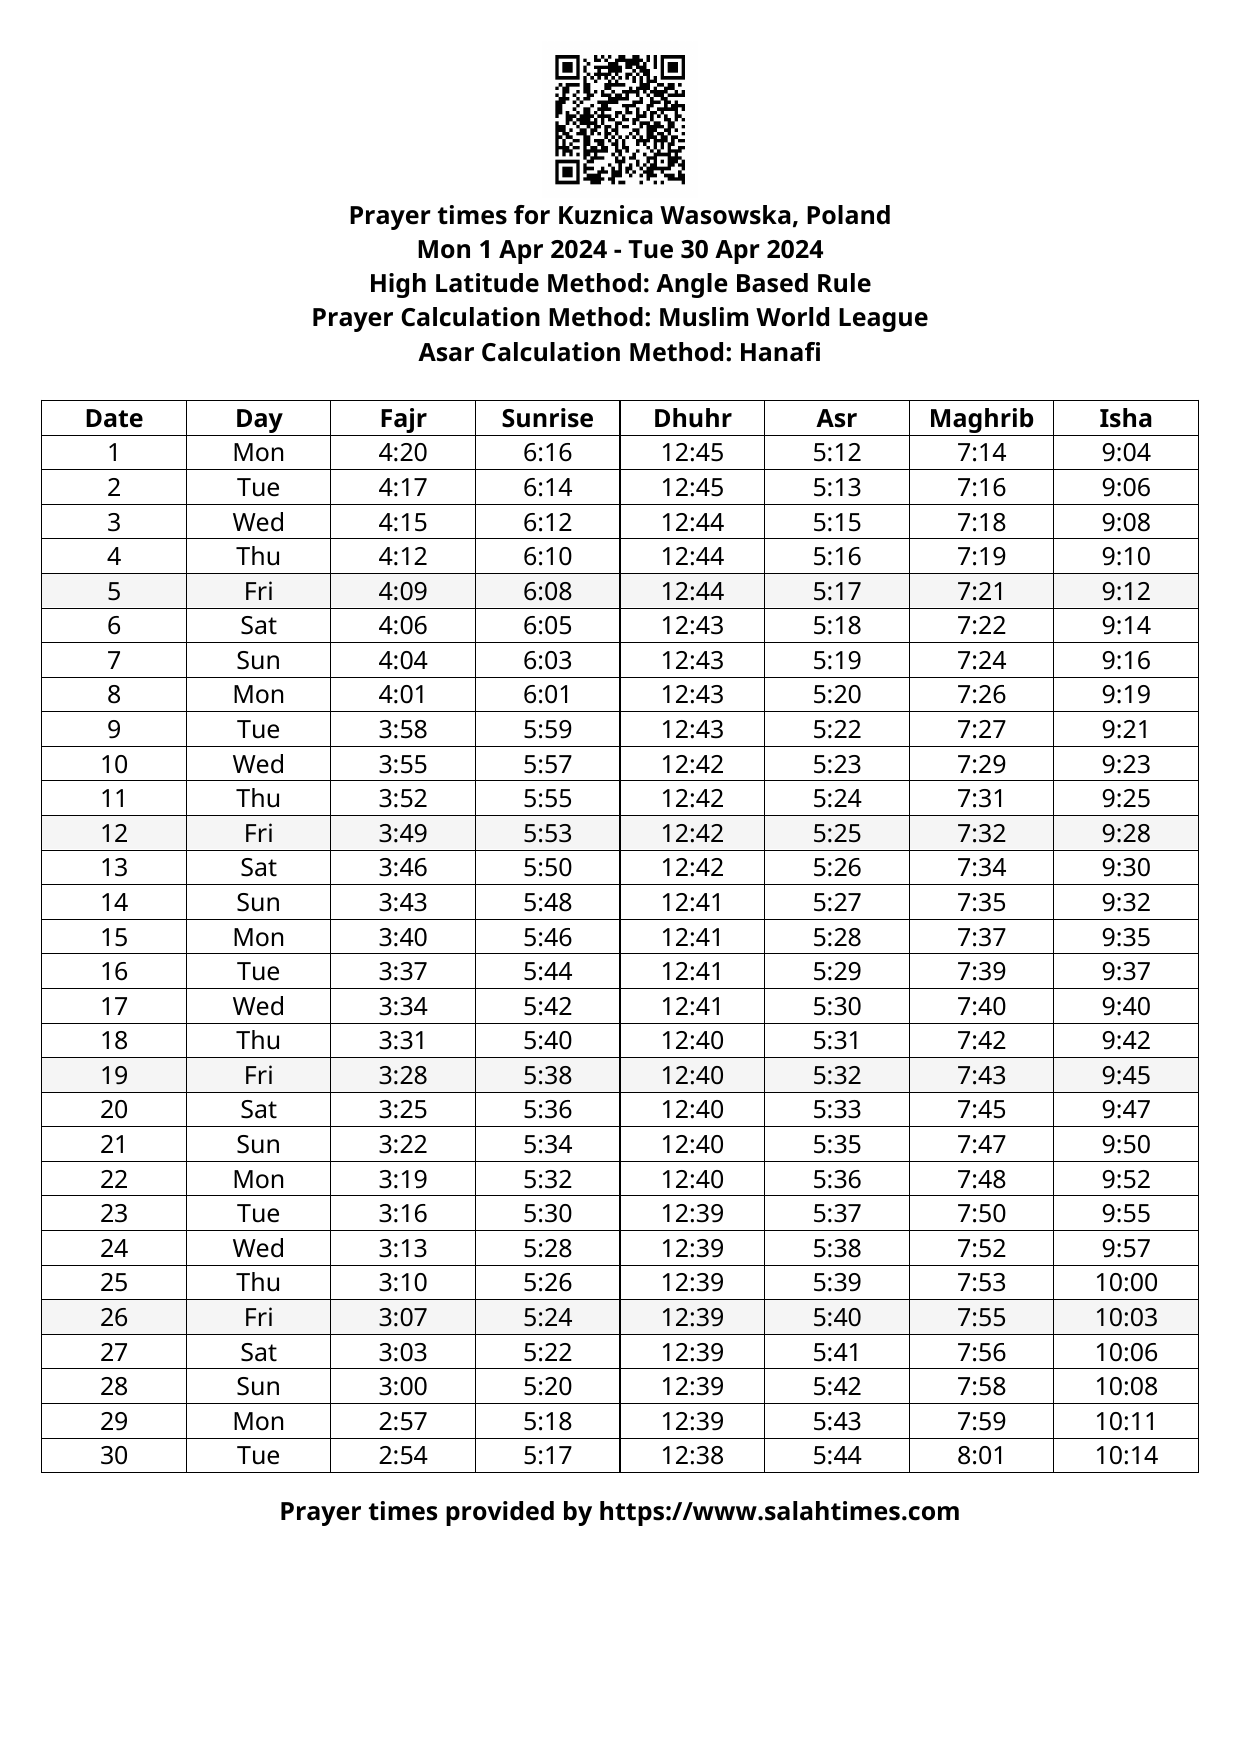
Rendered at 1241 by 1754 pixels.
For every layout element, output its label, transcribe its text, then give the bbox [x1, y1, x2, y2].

table_cell 7:52 [910, 1231, 1053, 1264]
text High Latitude Method: Angle Based Rule [42, 266, 1198, 300]
table_cell 5:17 [765, 574, 909, 607]
table_cell 12:43 [621, 643, 764, 677]
table_cell 5:35 [765, 1127, 909, 1161]
table_cell Wed [187, 747, 330, 780]
table_cell 5:44 [476, 954, 619, 988]
table_cell 5:40 [765, 1300, 909, 1334]
table_cell 5:33 [765, 1093, 909, 1126]
table_cell Fri [187, 816, 330, 849]
table_cell 5:19 [765, 643, 909, 677]
table_cell 8:01 [910, 1439, 1053, 1472]
table_cell 6:05 [476, 609, 619, 642]
table_cell 7:16 [910, 470, 1053, 504]
table_cell 5:32 [765, 1058, 909, 1092]
table_cell 12:40 [621, 1127, 764, 1161]
table_cell 3:25 [331, 1093, 475, 1126]
table_cell 9:45 [1054, 1058, 1198, 1092]
table_cell 9:52 [1054, 1162, 1198, 1195]
table_cell 21 [42, 1127, 186, 1161]
table_cell 5:44 [765, 1439, 909, 1472]
table_cell 4:04 [331, 643, 475, 677]
table_cell 7:53 [910, 1266, 1053, 1299]
table_cell 3:13 [331, 1231, 475, 1264]
table_cell 4:15 [331, 505, 475, 538]
table_cell 3:22 [331, 1127, 475, 1161]
table_cell 12:39 [621, 1369, 764, 1403]
table_cell 2:57 [331, 1404, 475, 1437]
table_cell 12:43 [621, 712, 764, 746]
table_cell 27 [42, 1335, 186, 1368]
table_cell 5:36 [476, 1093, 619, 1126]
table_header Sunrise [476, 401, 619, 434]
text Mon 1 Apr 2024 - Tue 30 Apr 2024 [42, 232, 1198, 266]
table_cell Fri [187, 1058, 330, 1092]
table_cell Wed [187, 989, 330, 1022]
table_cell 5:26 [476, 1266, 619, 1299]
table_cell 7:40 [910, 989, 1053, 1022]
table_cell 9:37 [1054, 954, 1198, 988]
table_cell 5:41 [765, 1335, 909, 1368]
table_cell 3:52 [331, 781, 475, 815]
table_cell 4 [42, 539, 186, 573]
table_cell 10:00 [1054, 1266, 1198, 1299]
table_cell 6:16 [476, 436, 619, 469]
table_cell 4:20 [331, 436, 475, 469]
table_cell 5:32 [476, 1162, 619, 1195]
table_cell Tue [187, 1439, 330, 1472]
table_cell Mon [187, 436, 330, 469]
table_cell 3:46 [331, 851, 475, 884]
table_cell 5:29 [765, 954, 909, 988]
table_cell 5:20 [476, 1369, 619, 1403]
table_cell 9:08 [1054, 505, 1198, 538]
table_cell 7:29 [910, 747, 1053, 780]
table_cell 12:41 [621, 989, 764, 1022]
table_cell 12:42 [621, 851, 764, 884]
table_cell 2 [42, 470, 186, 504]
table_cell 5:55 [476, 781, 619, 815]
table_cell 5:40 [476, 1024, 619, 1057]
table_cell 7 [42, 643, 186, 677]
table_cell 5:15 [765, 505, 909, 538]
table_cell 7:35 [910, 885, 1053, 919]
table_cell 3:00 [331, 1369, 475, 1403]
table_cell 12:40 [621, 1024, 764, 1057]
table_cell 5:42 [765, 1369, 909, 1403]
table_cell 10:11 [1054, 1404, 1198, 1437]
table_cell Sat [187, 1335, 330, 1368]
table_cell 5:16 [765, 539, 909, 573]
table_cell 7:27 [910, 712, 1053, 746]
table_header Maghrib [910, 401, 1053, 434]
table_cell 7:22 [910, 609, 1053, 642]
table_cell 5:12 [765, 436, 909, 469]
table_cell 9:04 [1054, 436, 1198, 469]
table_cell 7:32 [910, 816, 1053, 849]
table_cell 5:39 [765, 1266, 909, 1299]
table_cell 5:25 [765, 816, 909, 849]
table_cell 5:38 [476, 1058, 619, 1092]
table_cell 3 [42, 505, 186, 538]
table_cell 7:58 [910, 1369, 1053, 1403]
table_cell 7:18 [910, 505, 1053, 538]
table_cell 13 [42, 851, 186, 884]
table_header Fajr [331, 401, 475, 434]
table_cell Wed [187, 1231, 330, 1264]
table_cell 9:21 [1054, 712, 1198, 746]
table_cell 12:41 [621, 954, 764, 988]
table_cell 4:01 [331, 678, 475, 711]
table_cell 5:28 [765, 920, 909, 953]
text Prayer Calculation Method: Muslim World League [42, 300, 1198, 334]
table_cell 9:19 [1054, 678, 1198, 711]
table_cell 3:40 [331, 920, 475, 953]
table_cell 7:55 [910, 1300, 1053, 1334]
table_cell 3:16 [331, 1196, 475, 1230]
table_cell 12:39 [621, 1300, 764, 1334]
table_cell 6:03 [476, 643, 619, 677]
table_cell 9:28 [1054, 816, 1198, 849]
table_cell 25 [42, 1266, 186, 1299]
table_cell 10:08 [1054, 1369, 1198, 1403]
table_cell 12:45 [621, 436, 764, 469]
table_cell Fri [187, 574, 330, 607]
table_cell Sat [187, 1093, 330, 1126]
table_cell 7:42 [910, 1024, 1053, 1057]
table_cell 9:55 [1054, 1196, 1198, 1230]
table_cell 12:44 [621, 574, 764, 607]
table_cell 5:17 [476, 1439, 619, 1472]
table_cell Wed [187, 505, 330, 538]
table_cell 5:30 [476, 1196, 619, 1230]
table_cell Mon [187, 678, 330, 711]
table_cell Tue [187, 1196, 330, 1230]
table_cell 7:14 [910, 436, 1053, 469]
table_cell 5:38 [765, 1231, 909, 1264]
table_cell 17 [42, 989, 186, 1022]
table_cell Mon [187, 1404, 330, 1437]
table_cell 5:22 [476, 1335, 619, 1368]
table_cell 3:28 [331, 1058, 475, 1092]
table_cell 9:10 [1054, 539, 1198, 573]
table_cell 5:46 [476, 920, 619, 953]
table_cell 7:47 [910, 1127, 1053, 1161]
table_cell 3:07 [331, 1300, 475, 1334]
table_cell 6:08 [476, 574, 619, 607]
table_cell Sun [187, 1369, 330, 1403]
table_cell Thu [187, 781, 330, 815]
table_header Asr [765, 401, 909, 434]
table_cell 30 [42, 1439, 186, 1472]
table_cell 12:42 [621, 781, 764, 815]
table_cell 3:19 [331, 1162, 475, 1195]
table_cell 28 [42, 1369, 186, 1403]
table_cell 9:30 [1054, 851, 1198, 884]
table_cell 12:39 [621, 1231, 764, 1264]
table_cell 3:37 [331, 954, 475, 988]
table_cell 7:56 [910, 1335, 1053, 1368]
table_cell 5:20 [765, 678, 909, 711]
table_cell 6:12 [476, 505, 619, 538]
table_cell 7:19 [910, 539, 1053, 573]
table_cell 3:58 [331, 712, 475, 746]
table_cell 11 [42, 781, 186, 815]
table_cell 29 [42, 1404, 186, 1437]
table_cell 5:24 [765, 781, 909, 815]
table_cell 12:43 [621, 678, 764, 711]
table_cell 10:06 [1054, 1335, 1198, 1368]
table_cell 20 [42, 1093, 186, 1126]
table_cell 9:50 [1054, 1127, 1198, 1161]
table_cell 7:31 [910, 781, 1053, 815]
table_cell Sun [187, 885, 330, 919]
table_cell 7:45 [910, 1093, 1053, 1126]
table_cell 5:24 [476, 1300, 619, 1334]
table_cell 4:12 [331, 539, 475, 573]
table_cell 5:50 [476, 851, 619, 884]
table_cell 5:31 [765, 1024, 909, 1057]
table_cell Tue [187, 712, 330, 746]
table_cell 9:16 [1054, 643, 1198, 677]
table_cell 12:42 [621, 816, 764, 849]
table_cell 9:14 [1054, 609, 1198, 642]
table_cell 12:44 [621, 505, 764, 538]
table_cell Sun [187, 1127, 330, 1161]
table_cell 3:49 [331, 816, 475, 849]
table_cell 7:43 [910, 1058, 1053, 1092]
table_cell 9 [42, 712, 186, 746]
table_cell Tue [187, 470, 330, 504]
table_cell 12:41 [621, 920, 764, 953]
table_cell 3:03 [331, 1335, 475, 1368]
table_cell 7:34 [910, 851, 1053, 884]
table_cell 10 [42, 747, 186, 780]
table_cell 3:10 [331, 1266, 475, 1299]
table_cell Mon [187, 920, 330, 953]
table_cell Fri [187, 1300, 330, 1334]
table_cell 9:40 [1054, 989, 1198, 1022]
table_cell Sat [187, 851, 330, 884]
text Prayer times provided by https://www.salahtimes.com [42, 1494, 1198, 1528]
table_cell 12:39 [621, 1404, 764, 1437]
table_cell 12:41 [621, 885, 764, 919]
table_cell 12:39 [621, 1266, 764, 1299]
table_cell 7:21 [910, 574, 1053, 607]
table_cell 9:42 [1054, 1024, 1198, 1057]
table_cell 5:30 [765, 989, 909, 1022]
table_cell 7:24 [910, 643, 1053, 677]
table_cell 4:06 [331, 609, 475, 642]
table_cell Thu [187, 1024, 330, 1057]
table_cell 3:55 [331, 747, 475, 780]
table_cell 3:43 [331, 885, 475, 919]
text Prayer times for Kuznica Wasowska, Poland [42, 198, 1198, 232]
table_cell 22 [42, 1162, 186, 1195]
table_cell 5:37 [765, 1196, 909, 1230]
table_cell 5:53 [476, 816, 619, 849]
table_cell 5:22 [765, 712, 909, 746]
table_cell 23 [42, 1196, 186, 1230]
table_cell 9:57 [1054, 1231, 1198, 1264]
table_cell 7:26 [910, 678, 1053, 711]
table_cell 4:09 [331, 574, 475, 607]
table_cell 12:40 [621, 1093, 764, 1126]
table_cell 26 [42, 1300, 186, 1334]
table_cell 5:13 [765, 470, 909, 504]
table_header Isha [1054, 401, 1198, 434]
table_cell Sun [187, 643, 330, 677]
table_cell 12:40 [621, 1058, 764, 1092]
table_cell 5:34 [476, 1127, 619, 1161]
table_cell 24 [42, 1231, 186, 1264]
table_cell 19 [42, 1058, 186, 1092]
table_cell 12:39 [621, 1196, 764, 1230]
table_header Date [42, 401, 186, 434]
table_cell Thu [187, 539, 330, 573]
table_cell 4:17 [331, 470, 475, 504]
table_cell 5:36 [765, 1162, 909, 1195]
table_cell 5:23 [765, 747, 909, 780]
table_cell 16 [42, 954, 186, 988]
table_cell 12:40 [621, 1162, 764, 1195]
table_cell 12:45 [621, 470, 764, 504]
table_cell 3:31 [331, 1024, 475, 1057]
table_cell 8 [42, 678, 186, 711]
table_cell 12:44 [621, 539, 764, 573]
table_cell 12 [42, 816, 186, 849]
table_cell 5:18 [765, 609, 909, 642]
table_cell 6:14 [476, 470, 619, 504]
table_cell 10:03 [1054, 1300, 1198, 1334]
picture [542, 41, 699, 198]
table_cell 9:47 [1054, 1093, 1198, 1126]
table_cell 18 [42, 1024, 186, 1057]
table_cell 6 [42, 609, 186, 642]
table_cell 9:35 [1054, 920, 1198, 953]
table_cell 12:38 [621, 1439, 764, 1472]
table_cell Mon [187, 1162, 330, 1195]
table_cell 6:10 [476, 539, 619, 573]
table_cell 5:18 [476, 1404, 619, 1437]
table_cell Thu [187, 1266, 330, 1299]
table_cell 12:39 [621, 1335, 764, 1368]
table_cell 12:42 [621, 747, 764, 780]
table_cell 7:39 [910, 954, 1053, 988]
table_cell 5:43 [765, 1404, 909, 1437]
table_cell 9:06 [1054, 470, 1198, 504]
table_cell 7:37 [910, 920, 1053, 953]
table_cell 9:23 [1054, 747, 1198, 780]
table_cell 7:50 [910, 1196, 1053, 1230]
table_cell 6:01 [476, 678, 619, 711]
table_header Day [187, 401, 330, 434]
table_cell 5 [42, 574, 186, 607]
table_cell 5:26 [765, 851, 909, 884]
table_cell 7:59 [910, 1404, 1053, 1437]
table_cell 15 [42, 920, 186, 953]
table_cell 9:32 [1054, 885, 1198, 919]
table_cell 9:25 [1054, 781, 1198, 815]
table_cell 14 [42, 885, 186, 919]
table_cell 2:54 [331, 1439, 475, 1472]
table_cell Sat [187, 609, 330, 642]
table_cell 7:48 [910, 1162, 1053, 1195]
table_cell 5:48 [476, 885, 619, 919]
table_cell 1 [42, 436, 186, 469]
table_cell 10:14 [1054, 1439, 1198, 1472]
table_header Dhuhr [621, 401, 764, 434]
table_cell 9:12 [1054, 574, 1198, 607]
table_cell 3:34 [331, 989, 475, 1022]
table_cell 5:27 [765, 885, 909, 919]
text Asar Calculation Method: Hanafi [42, 334, 1198, 368]
table_cell 5:28 [476, 1231, 619, 1264]
table_cell 12:43 [621, 609, 764, 642]
table_cell 5:59 [476, 712, 619, 746]
table_cell Tue [187, 954, 330, 988]
table_cell 5:42 [476, 989, 619, 1022]
table_cell 5:57 [476, 747, 619, 780]
